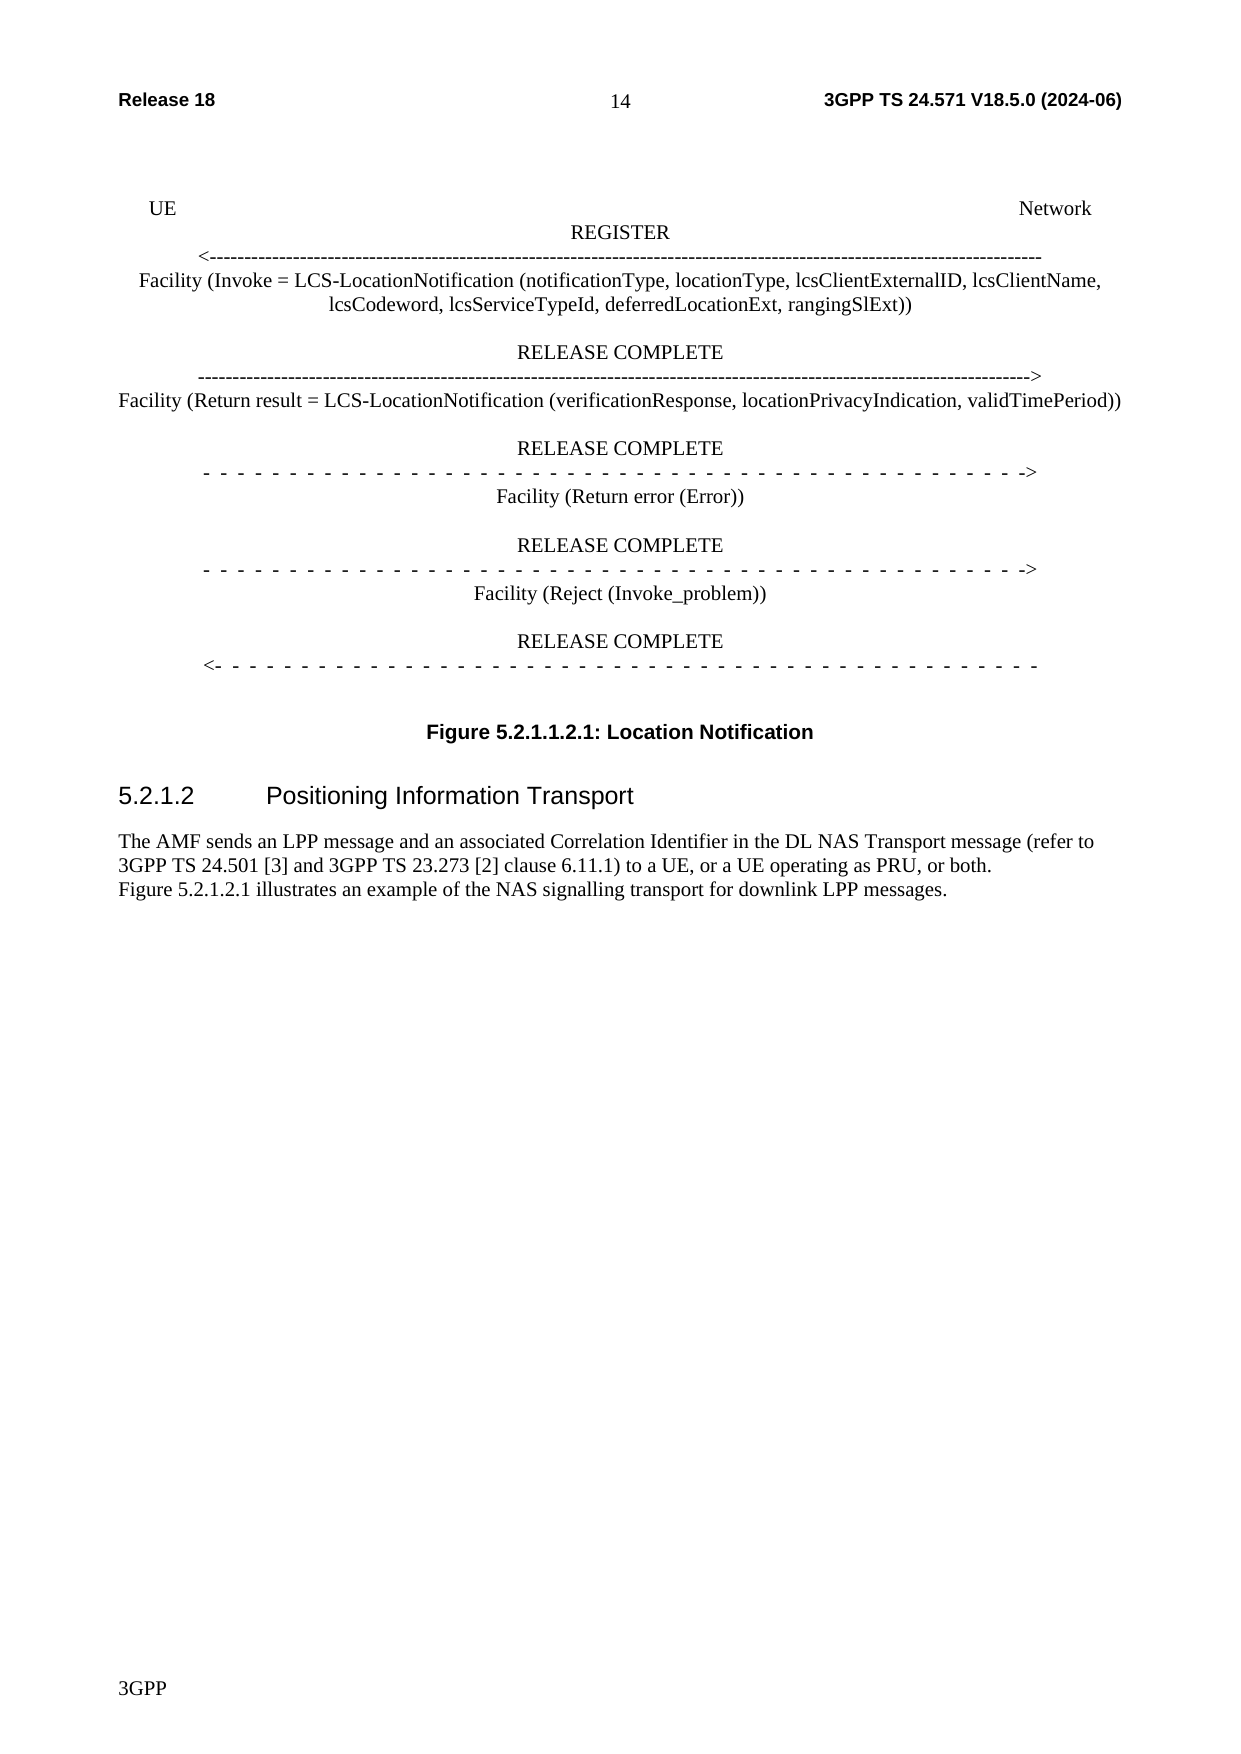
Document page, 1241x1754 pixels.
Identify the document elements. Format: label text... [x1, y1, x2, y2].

subtitle 5.2.1.2 Positioning Information Transport [118, 781, 1122, 810]
text - - - - - - - - - - - - - - - - - - - - - - - - - - - - - - - - - - - - - - - - - - - - - - - -> [118, 557, 1122, 581]
text RELEASE COMPLETE [118, 436, 1122, 460]
text RELEASE COMPLETE [118, 629, 1122, 653]
text ------------------------------------------------------------------------------------------------------------------------> [118, 364, 1122, 388]
text UE Network [118, 196, 1122, 220]
text <- - - - - - - - - - - - - - - - - - - - - - - - - - - - - - - - - - - - - - - - - - - - - - - - [118, 653, 1122, 677]
text Figure 5.2.1.1.2.1: Location Notification [118, 720, 1122, 744]
text Facility (Return result = LCS-LocationNotification (verificationResponse, locationPrivacyIndication, validTimePeriod)) [118, 388, 1122, 412]
text <------------------------------------------------------------------------------------------------------------------------ [118, 244, 1122, 268]
text Facility (Reject (Invoke_problem)) [118, 581, 1122, 605]
text RELEASE COMPLETE [118, 532, 1122, 557]
text RELEASE COMPLETE [118, 340, 1122, 364]
text Facility (Return error (Error)) [118, 484, 1122, 508]
text Facility (Invoke = LCS-LocationNotification (notificationType, locationType, lcsClientExternalID, lcsClientName, lcsCodeword, lcsServiceTypeId, deferredLocationExt)) [118, 268, 1122, 316]
text - - - - - - - - - - - - - - - - - - - - - - - - - - - - - - - - - - - - - - - - - - - - - - - -> [118, 460, 1122, 484]
text The AMF sends an LPP message and an associated Correlation Identifier in the DL NAS Transport message (refer to 3GPP TS 24.501 [3] and 3GPP TS 23.273 [2] clause 6.11.1) to a UE, or a UE operating as PRU, or both. Figure 5.2.1.2.1 illustrates an example of the NAS signalling transport for downlink LPP messages. [118, 829, 1122, 901]
text REGISTER [118, 220, 1122, 244]
